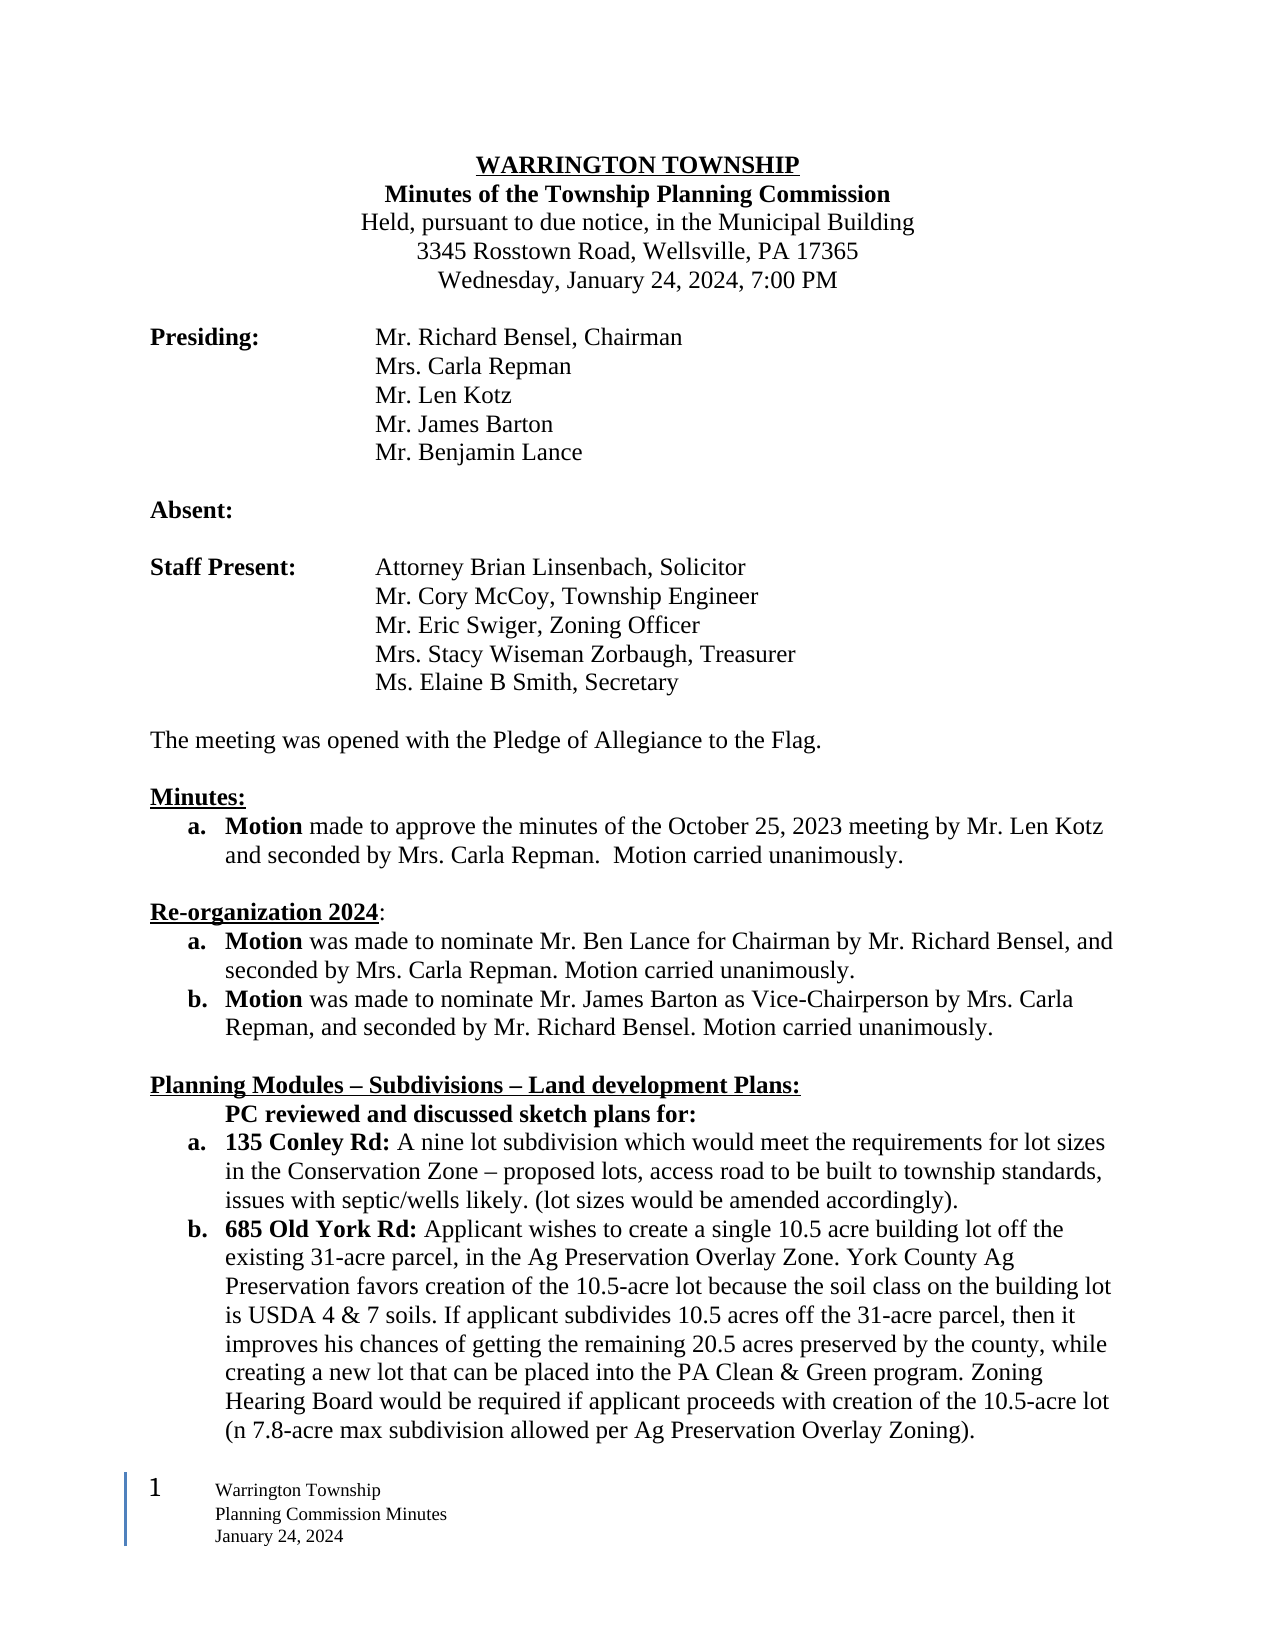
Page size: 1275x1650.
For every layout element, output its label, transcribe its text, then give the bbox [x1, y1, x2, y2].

text Re-organization 2024: [150, 897, 1125, 926]
text Presiding: Mr. Richard Bensel, Chairman [150, 322, 1125, 351]
text Mr. Benjamin Lance [150, 437, 1125, 466]
text PC reviewed and discussed sketch plans for: [150, 1099, 1125, 1127]
text WARRINGTON TOWNSHIP [150, 150, 1125, 179]
list 135 Conley Rd: A nine lot subdivision which would meet the requirements for lot sizes in the Conservation Zone – proposed lots, access road to be built to township standards, issues with septic/wells likely. (lot sizes would be amended accordingly). [187, 1127, 1125, 1214]
text Mr. James Barton [150, 409, 1125, 437]
list Motion made to approve the minutes of the October 25, 2023 meeting by Mr. Len Kotz and seconded by Mrs. Carla Repman. Motion carried unanimously. [187, 811, 1125, 869]
text Ms. Elaine B Smith, Secretary [150, 667, 1125, 696]
text Minutes: [150, 782, 1125, 811]
list 685 Old York Rd: Applicant wishes to create a single 10.5 acre building lot off the existing 31-acre parcel, in the Ag Preservation Overlay Zone. York County Ag Preservation favors creation of the 10.5-acre lot because the soil class on the building lot is USDA 4 & 7 soils. If applicant subdivides 10.5 acres off the 31-acre parcel, then it improves his chances of getting the remaining 20.5 acres preserved by the county, while creating a new lot that can be placed into the PA Clean & Green program. Zoning Hearing Board would be required if applicant proceeds with creation of the 10.5-acre lot (n 7.8-acre max subdivision allowed per Ag Preservation Overlay Zoning). [187, 1214, 1125, 1444]
list Motion was made to nominate Mr. James Barton as Vice-Chairperson by Mrs. Carla Repman, and seconded by Mr. Richard Bensel. Motion carried unanimously. [187, 984, 1125, 1041]
text Planning Modules – Subdivisions – Land development Plans: [150, 1070, 1125, 1099]
text Mr. Eric Swiger, Zoning Officer [150, 610, 1125, 639]
text Wednesday, January 24, 2024, 7:00 PM [150, 265, 1125, 294]
list Motion was made to nominate Mr. Ben Lance for Chairman by Mr. Richard Bensel, and seconded by Mrs. Carla Repman. Motion carried unanimously. [187, 926, 1125, 984]
text The meeting was opened with the Pledge of Allegiance to the Flag. [150, 725, 1125, 754]
text Mrs. Carla Repman [150, 351, 1125, 380]
text Staff Present: Attorney Brian Linsenbach, Solicitor [150, 552, 1125, 581]
text 3345 Rosstown Road, Wellsville, PA 17365 [150, 236, 1125, 265]
text Mr. Cory McCoy, Township Engineer [150, 581, 1125, 610]
text Mr. Len Kotz [150, 380, 1125, 409]
text Absent: [150, 495, 1125, 524]
text Held, pursuant to due notice, in the Municipal Building [150, 207, 1125, 236]
text Minutes of the Township Planning Commission [150, 179, 1125, 207]
text Mrs. Stacy Wiseman Zorbaugh, Treasurer [150, 639, 1125, 667]
